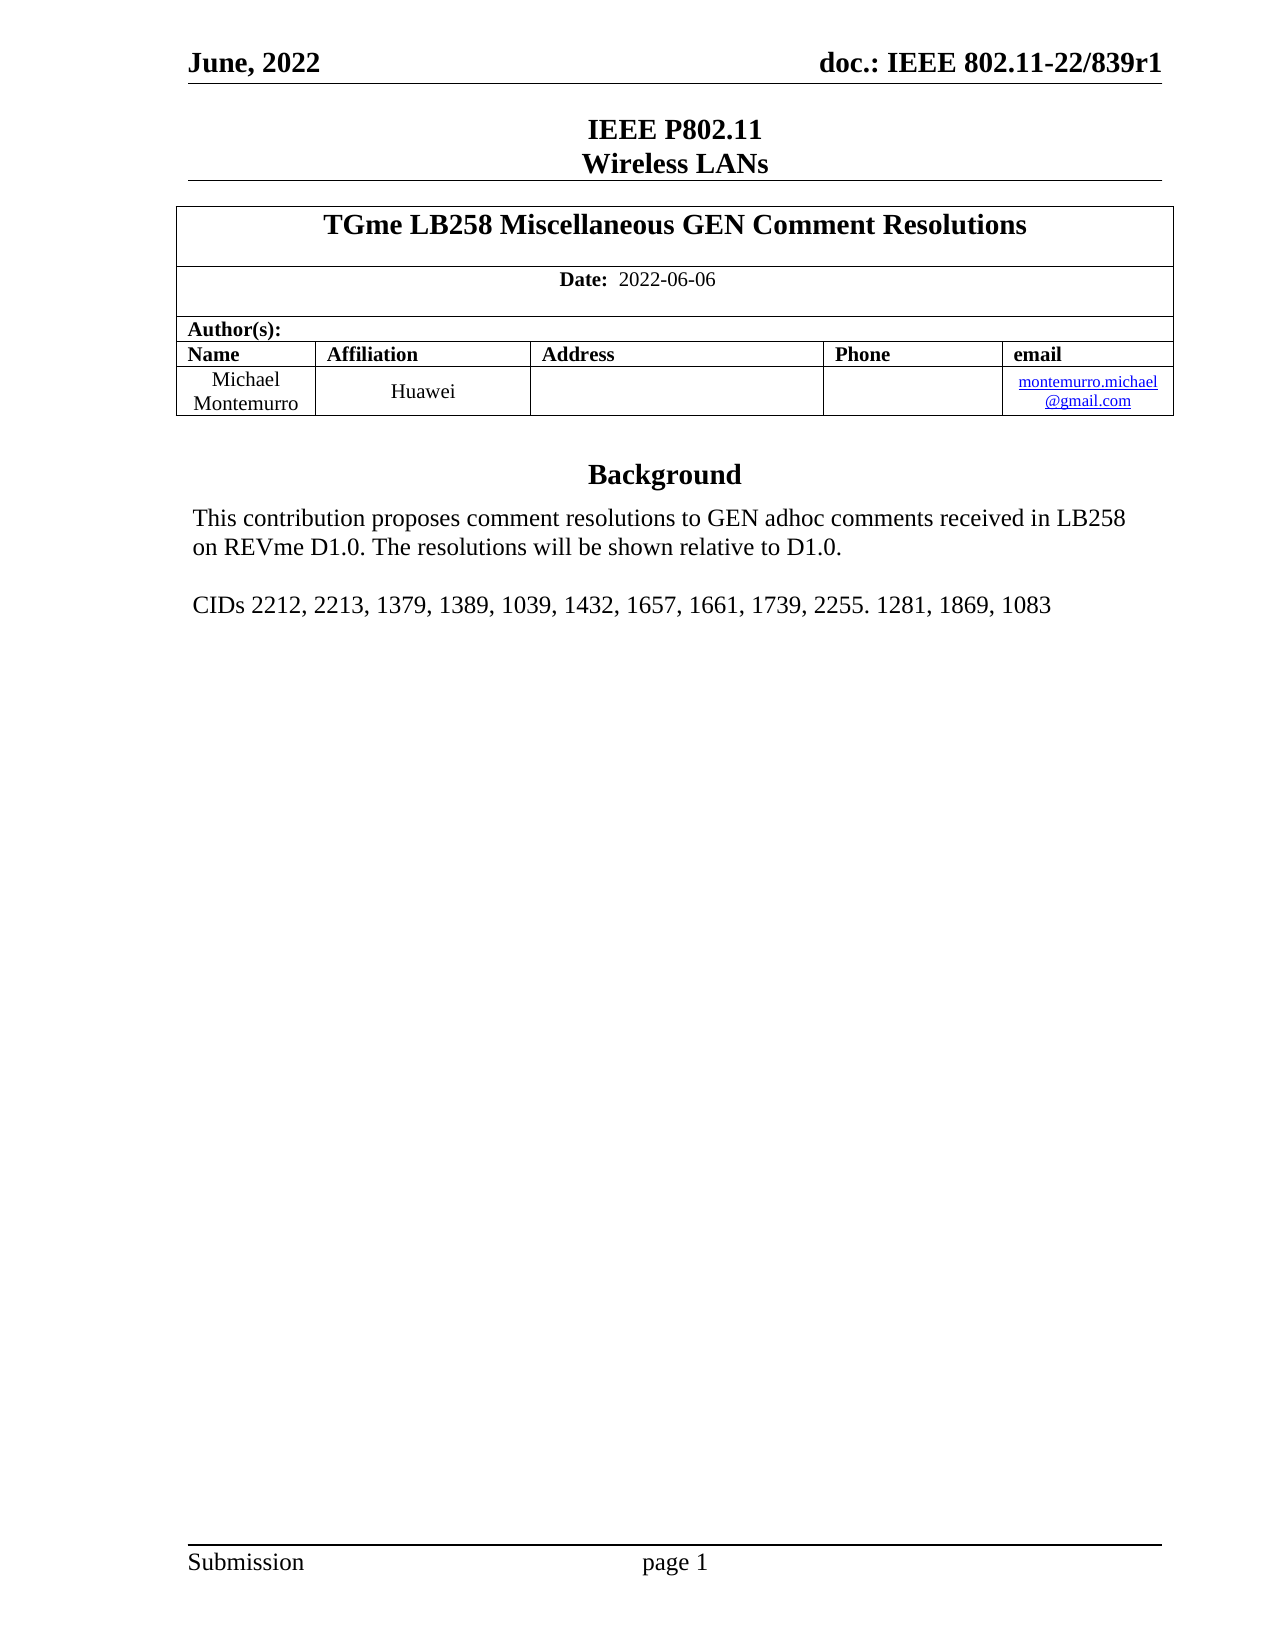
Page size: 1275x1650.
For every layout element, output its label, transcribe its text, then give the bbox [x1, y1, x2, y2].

table_cell Affiliation [316, 342, 530, 366]
table_cell Phone [824, 342, 1002, 366]
table_cell [824, 367, 1002, 415]
table_cell Michael Montemurro [177, 367, 315, 415]
table_cell Address [531, 342, 823, 366]
table_header TGme LB258 Miscellaneous GEN Comment Resolutions [177, 207, 1173, 266]
table_cell Author(s): [177, 317, 1173, 341]
table_cell Huawei [316, 367, 530, 415]
table_cell [531, 367, 823, 415]
table_cell Date: 2022-06-06 [177, 267, 1173, 316]
table_cell montemurro.michael@gmail.com [1003, 367, 1173, 415]
table_cell email [1003, 342, 1173, 366]
text IEEE P802.11 Wireless LANs [187, 112, 1162, 181]
table_cell Name [177, 342, 315, 366]
